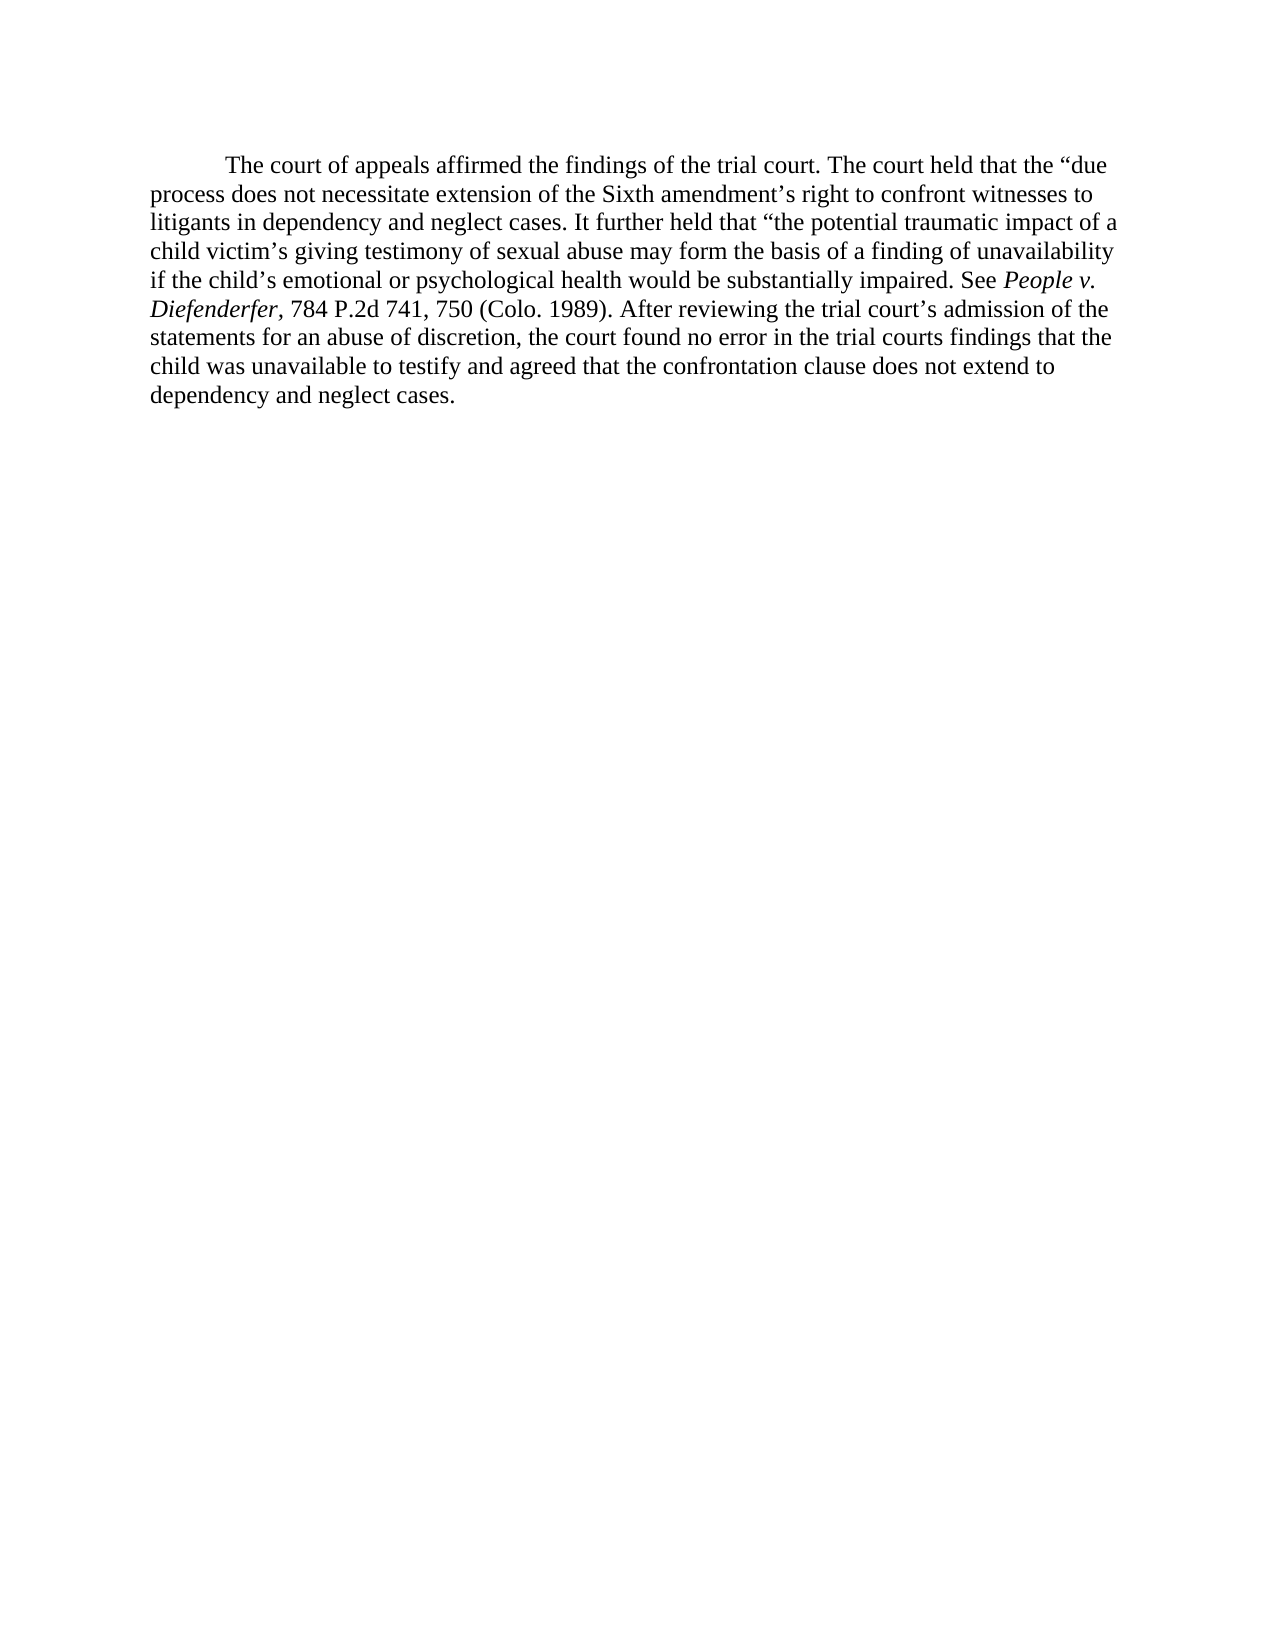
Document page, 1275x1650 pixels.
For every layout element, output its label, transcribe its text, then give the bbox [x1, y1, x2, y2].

text The court of appeals affirmed the findings of the trial court. The court held that the “due process does not necessitate extension of the Sixth amendment’s right to confront witnesses to litigants in dependency and neglect cases. It further held that “the potential traumatic impact of a child victim’s giving testimony of sexual abuse may form the basis of a finding of unavailability if the child’s emotional or psychological health would be substantially impaired. See People v. Diefenderfer, 784 P.2d 741, 750 (Colo. 1989). After reviewing the trial court’s admission of the statements for an abuse of discretion, the court found no error in the trial courts findings that the child was unavailable to testify and agreed that the confrontation clause does not extend to dependency and neglect cases. [150, 150, 1125, 409]
